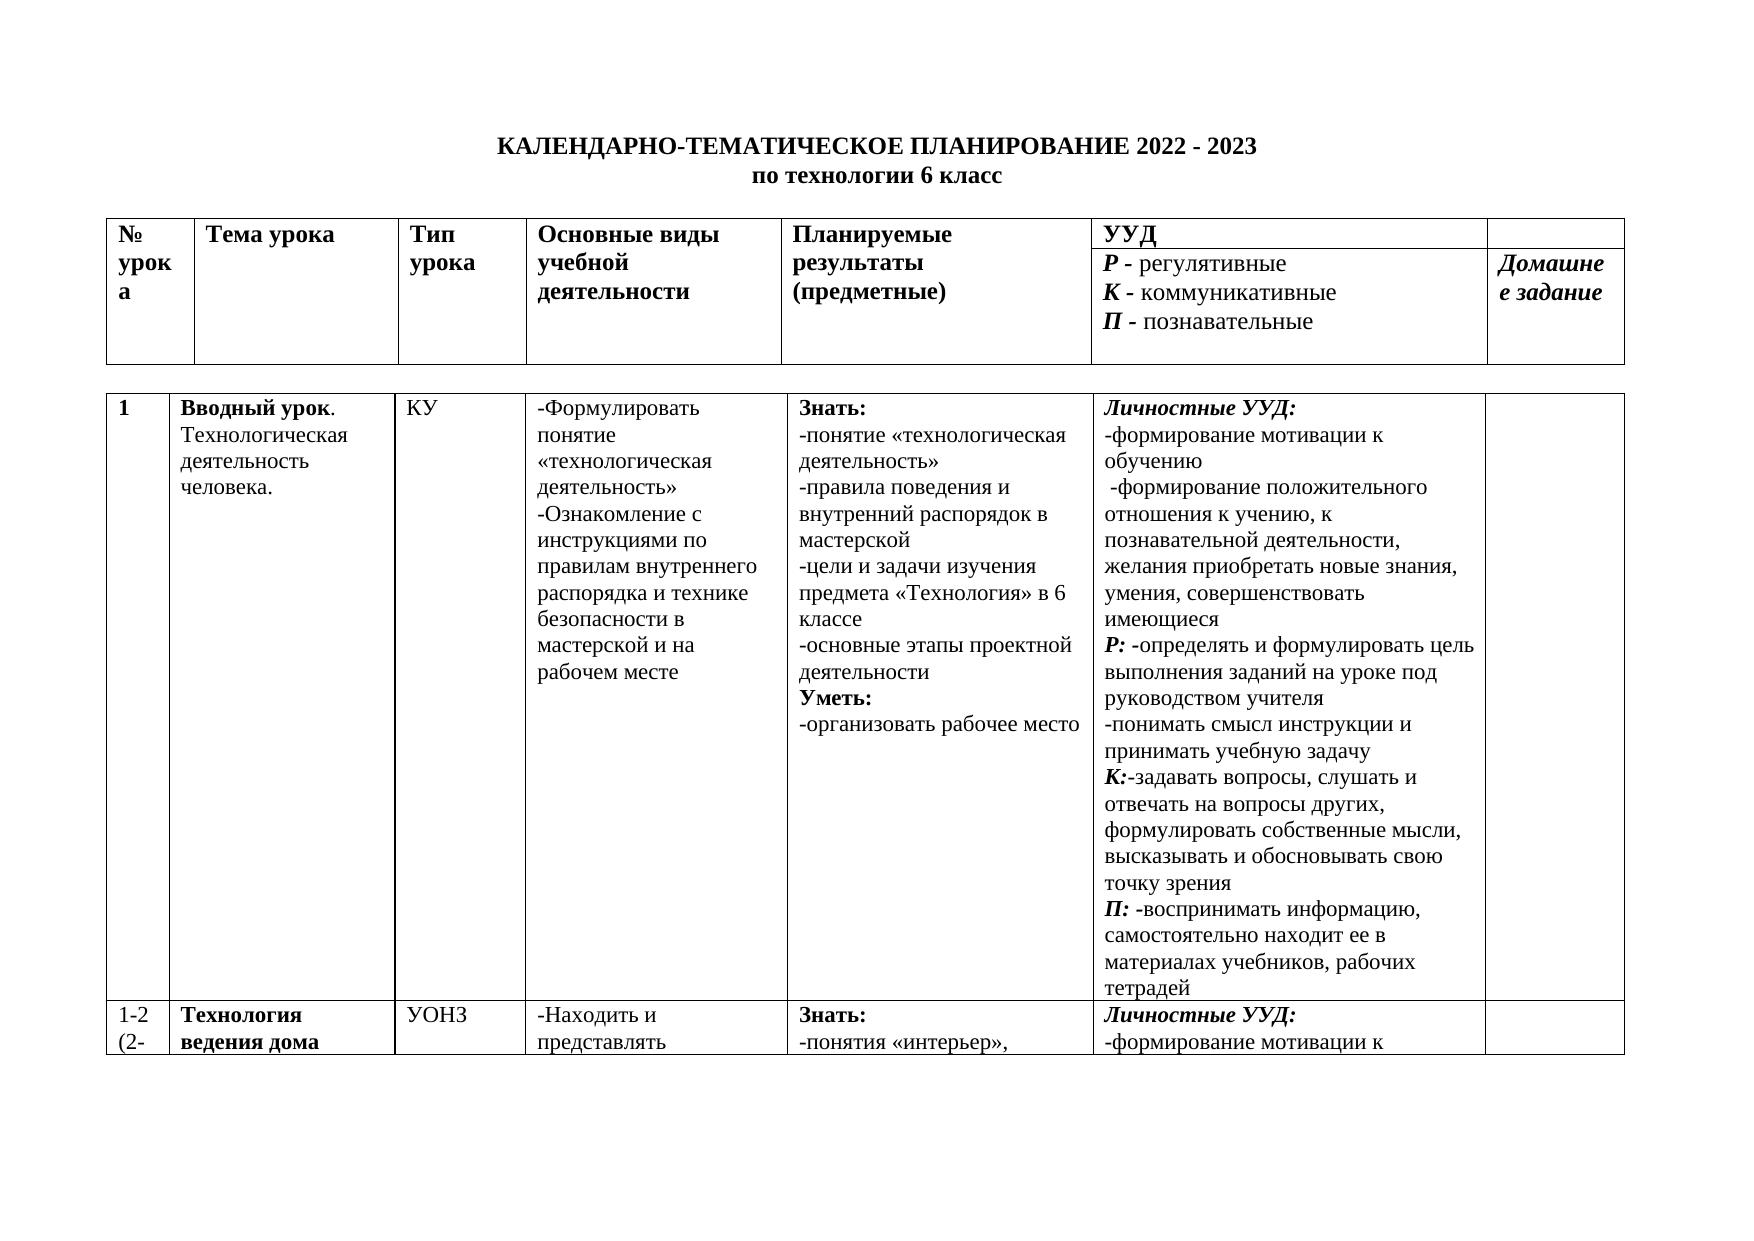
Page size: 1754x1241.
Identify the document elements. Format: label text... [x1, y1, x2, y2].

table_header Тема урока [195, 219, 398, 363]
table_cell Р - регулятивные К - коммуникативные П - познавательные [1092, 249, 1487, 363]
text по технологии 6 класс [118, 160, 1636, 189]
table_header Вводный урок. Технологическая деятельность человека. [170, 394, 394, 1000]
table_cell 1-2 (2-3) [107, 1001, 169, 1054]
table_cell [788, 1001, 1093, 1054]
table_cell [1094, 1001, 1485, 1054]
table_header [1486, 394, 1624, 1000]
table_header 1 [107, 394, 169, 1000]
table_header УУД [1092, 219, 1487, 247]
table_header Основные виды учебной деятельности [527, 219, 781, 363]
table_header [1488, 219, 1624, 247]
table_header Личностные УУД: -формирование мотивации к обучению -формирование положительного отношения к учению, к познавательной деятельности, желания приобретать новые знания, умения, совершенствовать имеющиеся Р: -определять и формулировать цель выполнения заданий на уроке под руководством учителя -понимать смысл инструкции и принимать учебную задачу К:-задавать вопросы, слушать и отвечать на вопросы других, формулировать собственные мысли, высказывать и обосновывать свою точку зрения П: -воспринимать информацию, самостоятельно находит ее в материалах учебников, рабочих тетрадей [1094, 394, 1485, 1000]
table_header № урока [107, 219, 194, 363]
table_header Тип урока [399, 219, 526, 363]
text КАЛЕНДАРНО-ТЕМАТИЧЕСКОЕ ПЛАНИРОВАНИЕ 2022 - 2023 [118, 131, 1636, 160]
table_cell Домашнее задание [1488, 249, 1624, 363]
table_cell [526, 1001, 787, 1054]
table_cell УОНЗ [396, 1001, 525, 1054]
table_header КУ [396, 394, 525, 1000]
table_header Планируемые результаты (предметные) [782, 219, 1091, 363]
table_header -Формулировать понятие «технологическая деятельность» -Ознакомление с инструкциями по правилам внутреннего распорядка и технике безопасности в мастерской и на рабочем месте [526, 394, 787, 1000]
table_header Знать: -понятие «технологическая деятельность» -правила поведения и внутренний распорядок в мастерской -цели и задачи изучения предмета «Технология» в 6 классе -основные этапы проектной деятельности Уметь: -организовать рабочее место [788, 394, 1093, 1000]
table_cell [1486, 1001, 1624, 1054]
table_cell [170, 1001, 394, 1054]
